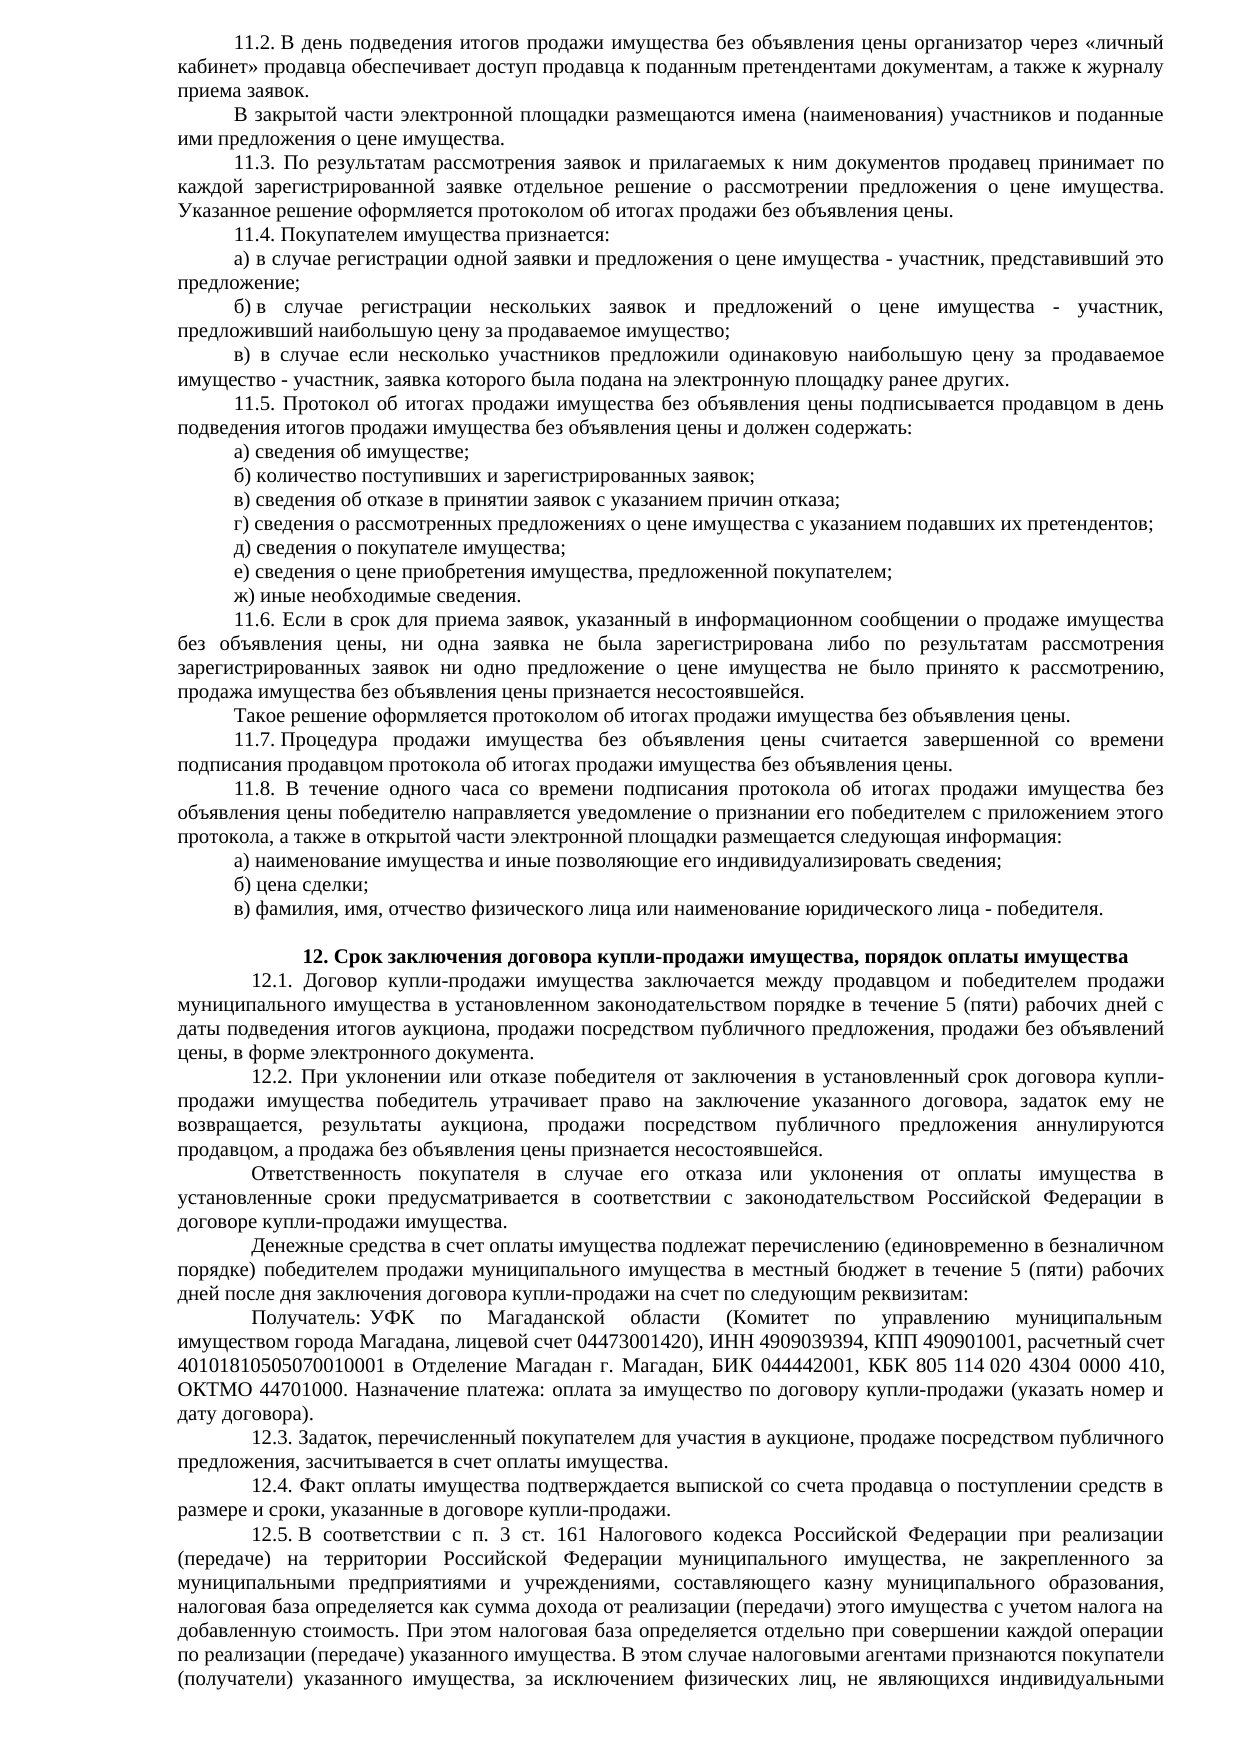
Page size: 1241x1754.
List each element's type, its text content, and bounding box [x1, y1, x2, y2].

text 11.8. В течение одного часа со времени подписания протокола об итогах продажи имущества без объявления цены победителю направляется уведомление о признании его победителем с приложением этого протокола, а также в открытой части электронной площадки размещается следующая информация: [177, 776, 1165, 848]
text 11.6. Если в срок для приема заявок, указанный в информационном сообщении о продаже имущества без объявления цены, ни одна заявка не была зарегистрирована либо по результатам рассмотрения зарегистрированных заявок ни одно предложение о цене имущества не было принято к рассмотрению, продажа имущества без объявления цены признается несостоявшейся. [177, 607, 1165, 703]
text 11.3. По результатам рассмотрения заявок и прилагаемых к ним документов продавец принимает по каждой зарегистрированной заявке отдельное решение о рассмотрении предложения о цене имущества. Указанное решение оформляется протоколом об итогах продажи без объявления цены. [177, 150, 1165, 222]
text д) сведения о покупателе имущества; [177, 535, 1165, 559]
text Такое решение оформляется протоколом об итогах продажи имущества без объявления цены. [177, 703, 1165, 727]
text 11.5. Протокол об итогах продажи имущества без объявления цены подписывается продавцом в день подведения итогов продажи имущества без объявления цены и должен содержать: [177, 391, 1165, 439]
text а) в случае регистрации одной заявки и предложения о цене имущества - участник, представивший это предложение; [177, 246, 1165, 294]
text Ответственность покупателя в случае его отказа или уклонения от оплаты имущества в установленные сроки предусматривается в соответствии с законодательством Российской Федерации в договоре купли-продажи имущества. [177, 1161, 1165, 1233]
text а) наименование имущества и иные позволяющие его индивидуализировать сведения; [177, 848, 1165, 872]
text в) фамилия, имя, отчество физического лица или наименование юридического лица - победителя. [177, 896, 1165, 920]
text г) сведения о рассмотренных предложениях о цене имущества с указанием подавших их претендентов; [177, 511, 1165, 535]
text 12. Срок заключения договора купли-продажи имущества, порядок оплаты имущества [177, 944, 1165, 968]
text а) сведения об имуществе; [177, 439, 1165, 463]
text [177, 1521, 1165, 1690]
text 11.7. Процедура продажи имущества без объявления цены считается завершенной со времени подписания продавцом протокола об итогах продажи имущества без объявления цены. [177, 727, 1165, 776]
text 11.2. В день подведения итогов продажи имущества без объявления цены организатор через «личный кабинет» продавца обеспечивает доступ продавца к поданным претендентами документам, а также к журналу приема заявок. [177, 29, 1165, 102]
text б) в случае регистрации нескольких заявок и предложений о цене имущества - участник, предложивший наибольшую цену за продаваемое имущество; [177, 294, 1165, 342]
text В закрытой части электронной площадки размещаются имена (наименования) участников и поданные ими предложения о цене имущества. [177, 102, 1165, 150]
text Получатель: УФК по Магаданской области (Комитет по управлению муниципальным имуществом города Магадана, лицевой счет 04473001420), ИНН 4909039394, КПП 490901001, расчетный счет 40101810505070010001 в Отделение Магадан г. Магадан, БИК 044442001, КБК 805 114 020 4304 0000 410, ОКТМО 44701000. Назначение платежа: оплата за имущество по договору купли-продажи (указать номер и дату договора). [177, 1305, 1165, 1425]
text 12.1. Договор купли-продажи имущества заключается между продавцом и победителем продажи муниципального имущества в установленном законодательством порядке в течение 5 (пяти) рабочих дней с даты подведения итогов аукциона, продажи посредством публичного предложения, продажи без объявлений цены, в форме электронного документа. [177, 968, 1165, 1064]
text б) количество поступивших и зарегистрированных заявок; [177, 463, 1165, 487]
text 11.4. Покупателем имущества признается: [177, 222, 1165, 246]
text е) сведения о цене приобретения имущества, предложенной покупателем; [177, 559, 1165, 583]
text ж) иные необходимые сведения. [177, 583, 1165, 607]
text 12.3. Задаток, перечисленный покупателем для участия в аукционе, продаже посредством публичного предложения, засчитывается в счет оплаты имущества. [177, 1425, 1165, 1473]
text 12.4. Факт оплаты имущества подтверждается выпиской со счета продавца о поступлении средств в размере и сроки, указанные в договоре купли-продажи. [177, 1473, 1165, 1521]
text в) сведения об отказе в принятии заявок с указанием причин отказа; [177, 487, 1165, 511]
text в) в случае если несколько участников предложили одинаковую наибольшую цену за продаваемое имущество - участник, заявка которого была подана на электронную площадку ранее других. [177, 342, 1165, 391]
text Денежные средства в счет оплаты имущества подлежат перечислению (единовременно в безналичном порядке) победителем продажи муниципального имущества в местный бюджет в течение 5 (пяти) рабочих дней после дня заключения договора купли-продажи на счет по следующим реквизитам: [177, 1233, 1165, 1305]
text 12.2. При уклонении или отказе победителя от заключения в установленный срок договора купли-продажи имущества победитель утрачивает право на заключение указанного договора, задаток ему не возвращается, результаты аукциона, продажи посредством публичного предложения аннулируются продавцом, а продажа без объявления цены признается несостоявшейся. [177, 1064, 1165, 1161]
text б) цена сделки; [177, 872, 1165, 896]
